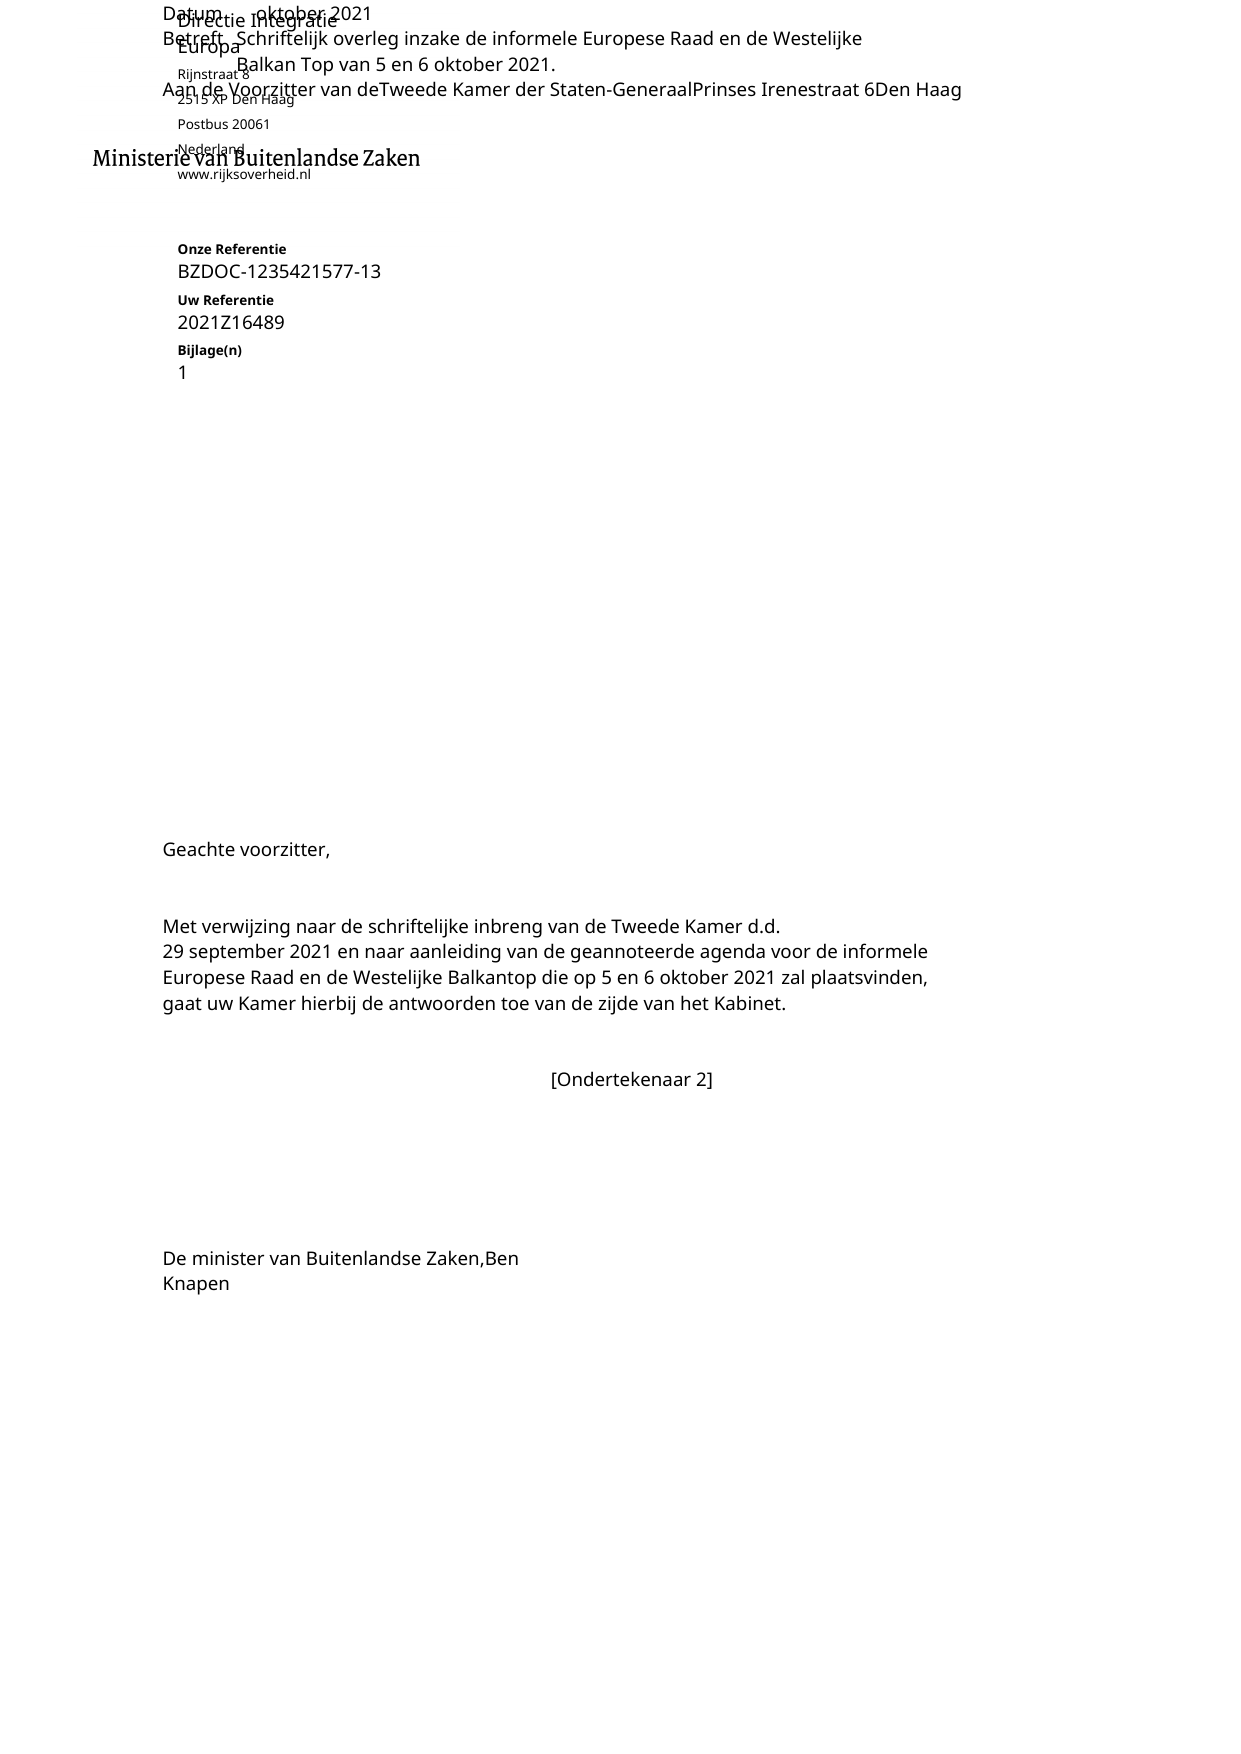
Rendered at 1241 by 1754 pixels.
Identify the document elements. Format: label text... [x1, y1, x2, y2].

picture [76, 0, 460, 261]
text Geachte voorzitter, [162, 837, 947, 862]
text 29 september 2021 en naar aanleiding van de geannoteerde agenda voor de informele Europese Raad en de Westelijke Balkantop die op 5 en 6 oktober 2021 zal plaatsvinden, gaat uw Kamer hierbij de antwoorden toe van de zijde van het Kabinet. [162, 939, 947, 1015]
text Met verwijzing naar de schriftelijke inbreng van de Tweede Kamer d.d. [162, 913, 947, 939]
